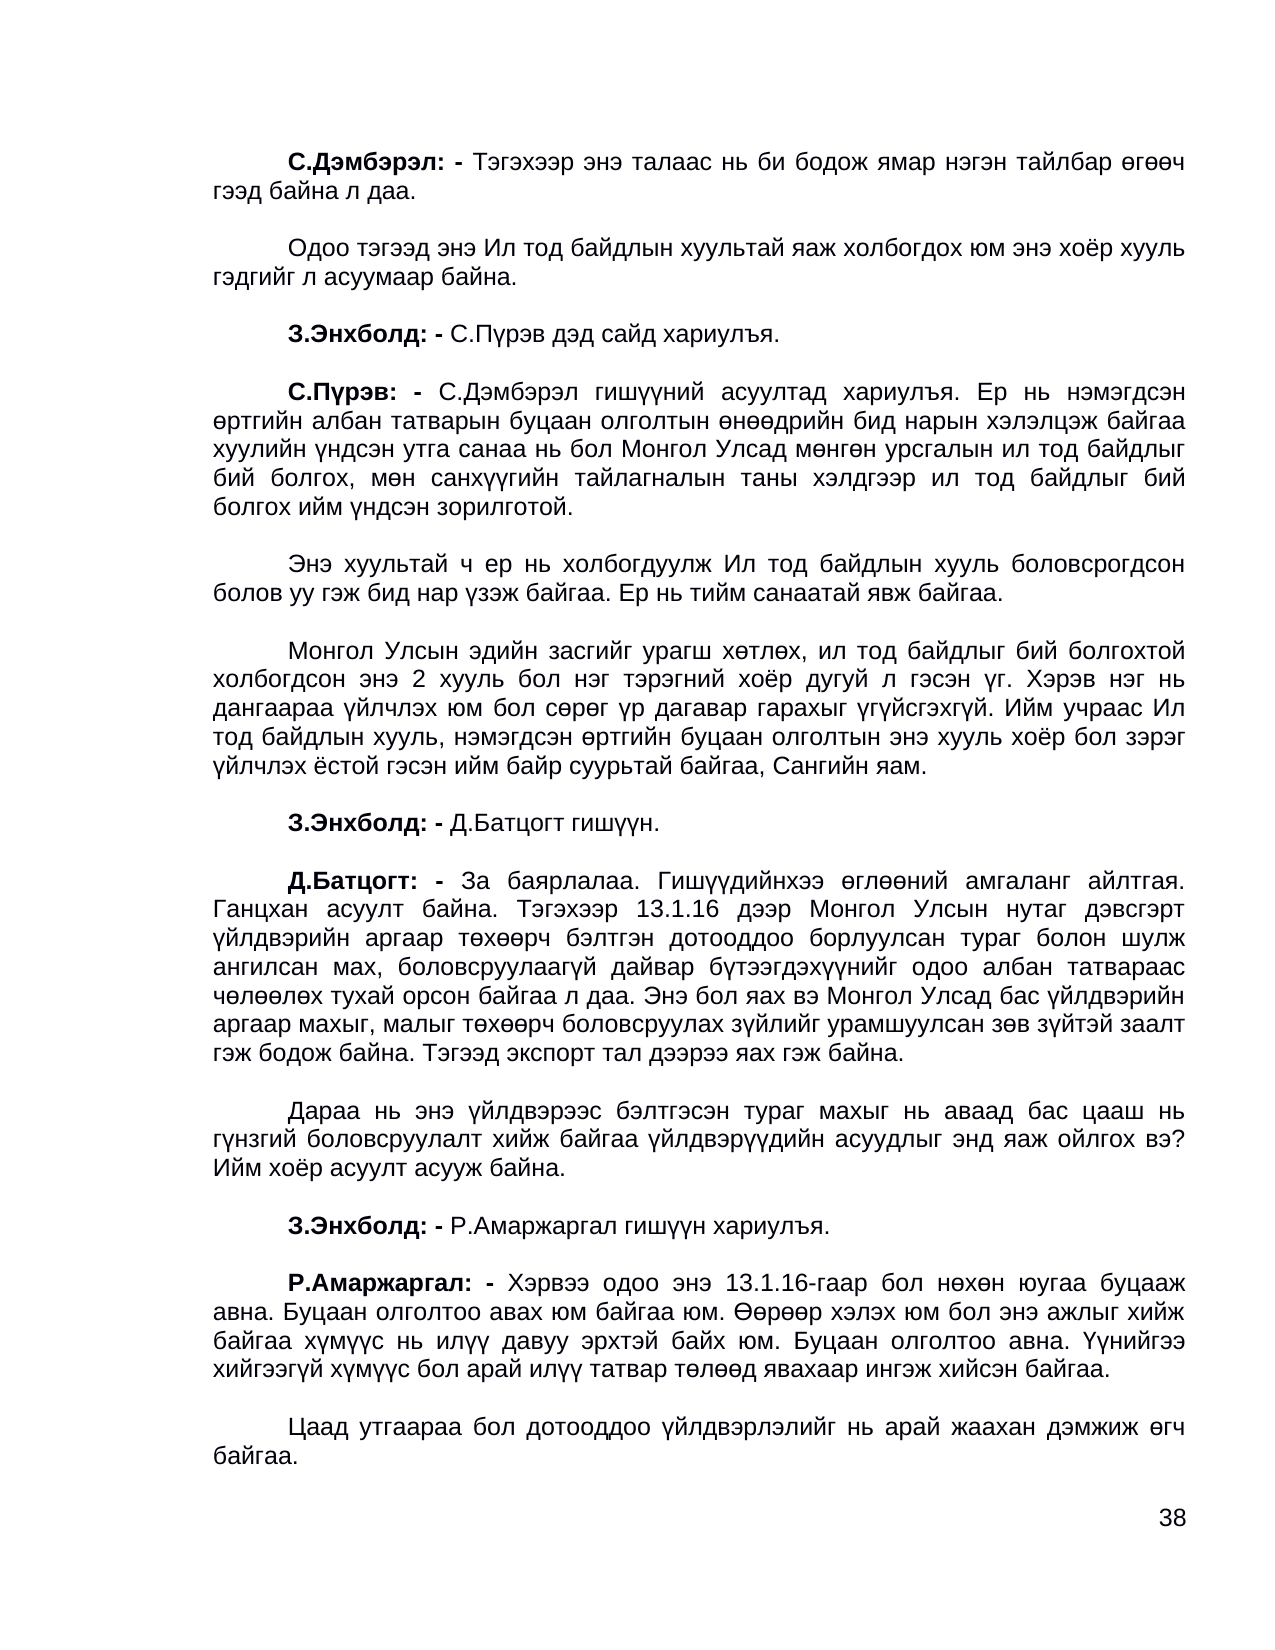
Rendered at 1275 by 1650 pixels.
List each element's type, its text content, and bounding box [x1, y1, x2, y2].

text Энэ хуультай ч ер нь холбогдуулж Ил тод байдлын хууль боловсрогдсон болов уу гэж бид нар үзэж байгаа. Ер нь тийм санаатай явж байгаа. [213, 549, 1186, 607]
text Д.Батцогт: - За баярлалаа. Гишүүдийнхээ өглөөний амгаланг айлтгая. Ганцхан асуулт байна. Тэгэхээр 13.1.16 дээр Монгол Улсын нутаг дэвсгэрт үйлдвэрийн аргаар төхөөрч бэлтгэн дотооддоо борлуулсан тураг болон шулж ангилсан мах, боловсруулаагүй дайвар бүтээгдэхүүнийг одоо албан татвараас чөлөөлөх тухай орсон байгаа л даа. Энэ бол яах вэ Монгол Улсад бас үйлдвэрийн аргаар махыг, малыг төхөөрч боловсруулах зүйлийг урамшуулсан зөв зүйтэй заалт гэж бодож байна. Тэгээд экспорт тал дээрээ яах гэж байна. [213, 866, 1186, 1067]
text З.Энхболд: - С.Пүрэв дэд сайд хариулъя. [213, 319, 1186, 348]
text Монгол Улсын эдийн засгийг урагш хөтлөх, ил тод байдлыг бий болгохтой холбогдсон энэ 2 хууль бол нэг тэрэгний хоёр дугуй л гэсэн үг. Хэрэв нэг нь дангаараа үйлчлэх юм бол сөрөг үр дагавар гарахыг үгүйсгэхгүй. Ийм учраас Ил тод байдлын хууль, нэмэгдсэн өртгийн буцаан олголтын энэ хууль хоёр бол зэрэг үйлчлэх ёстой гэсэн ийм байр суурьтай байгаа, Сангийн яам. [213, 636, 1186, 779]
text З.Энхболд: - Р.Амаржаргал гишүүн хариулъя. [213, 1211, 1186, 1239]
text Р.Амаржаргал: - Хэрвээ одоо энэ 13.1.16-гаар бол нөхөн юугаа буцааж авна. Буцаан олголтоо авах юм байгаа юм. Өөрөөр хэлэх юм бол энэ ажлыг хийж байгаа хүмүүс нь илүү давуу эрхтэй байх юм. Буцаан олголтоо авна. Үүнийгээ хийгээгүй хүмүүс бол арай илүү татвар төлөөд явахаар ингэж хийсэн байгаа. [213, 1268, 1186, 1383]
text Одоо тэгээд энэ Ил тод байдлын хуультай яаж холбогдох юм энэ хоёр хууль гэдгийг л асуумаар байна. [213, 233, 1186, 291]
text З.Энхболд: - Д.Батцогт гишүүн. [213, 808, 1186, 837]
text Дараа нь энэ үйлдвэрээс бэлтгэсэн тураг махыг нь аваад бас цааш нь гүнзгий боловсруулалт хийж байгаа үйлдвэрүүдийн асуудлыг энд яаж ойлгох вэ? Ийм хоёр асуулт асууж байна. [213, 1096, 1186, 1182]
text С.Дэмбэрэл: - Тэгэхээр энэ талаас нь би бодож ямар нэгэн тайлбар өгөөч гээд байна л даа. [213, 147, 1186, 204]
text С.Пүрэв: - С.Дэмбэрэл гишүүний асуултад хариулъя. Ер нь нэмэгдсэн өртгийн албан татварын буцаан олголтын өнөөдрийн бид нарын хэлэлцэж байгаа хуулийн үндсэн утга санаа нь бол Монгол Улсад мөнгөн урсгалын ил тод байдлыг бий болгох, мөн санхүүгийн тайлагналын таны хэлдгээр ил тод байдлыг бий болгох ийм үндсэн зорилготой. [213, 377, 1186, 521]
text Цаад утгаараа бол дотооддоо үйлдвэрлэлийг нь арай жаахан дэмжиж өгч байгаа. [213, 1412, 1186, 1469]
